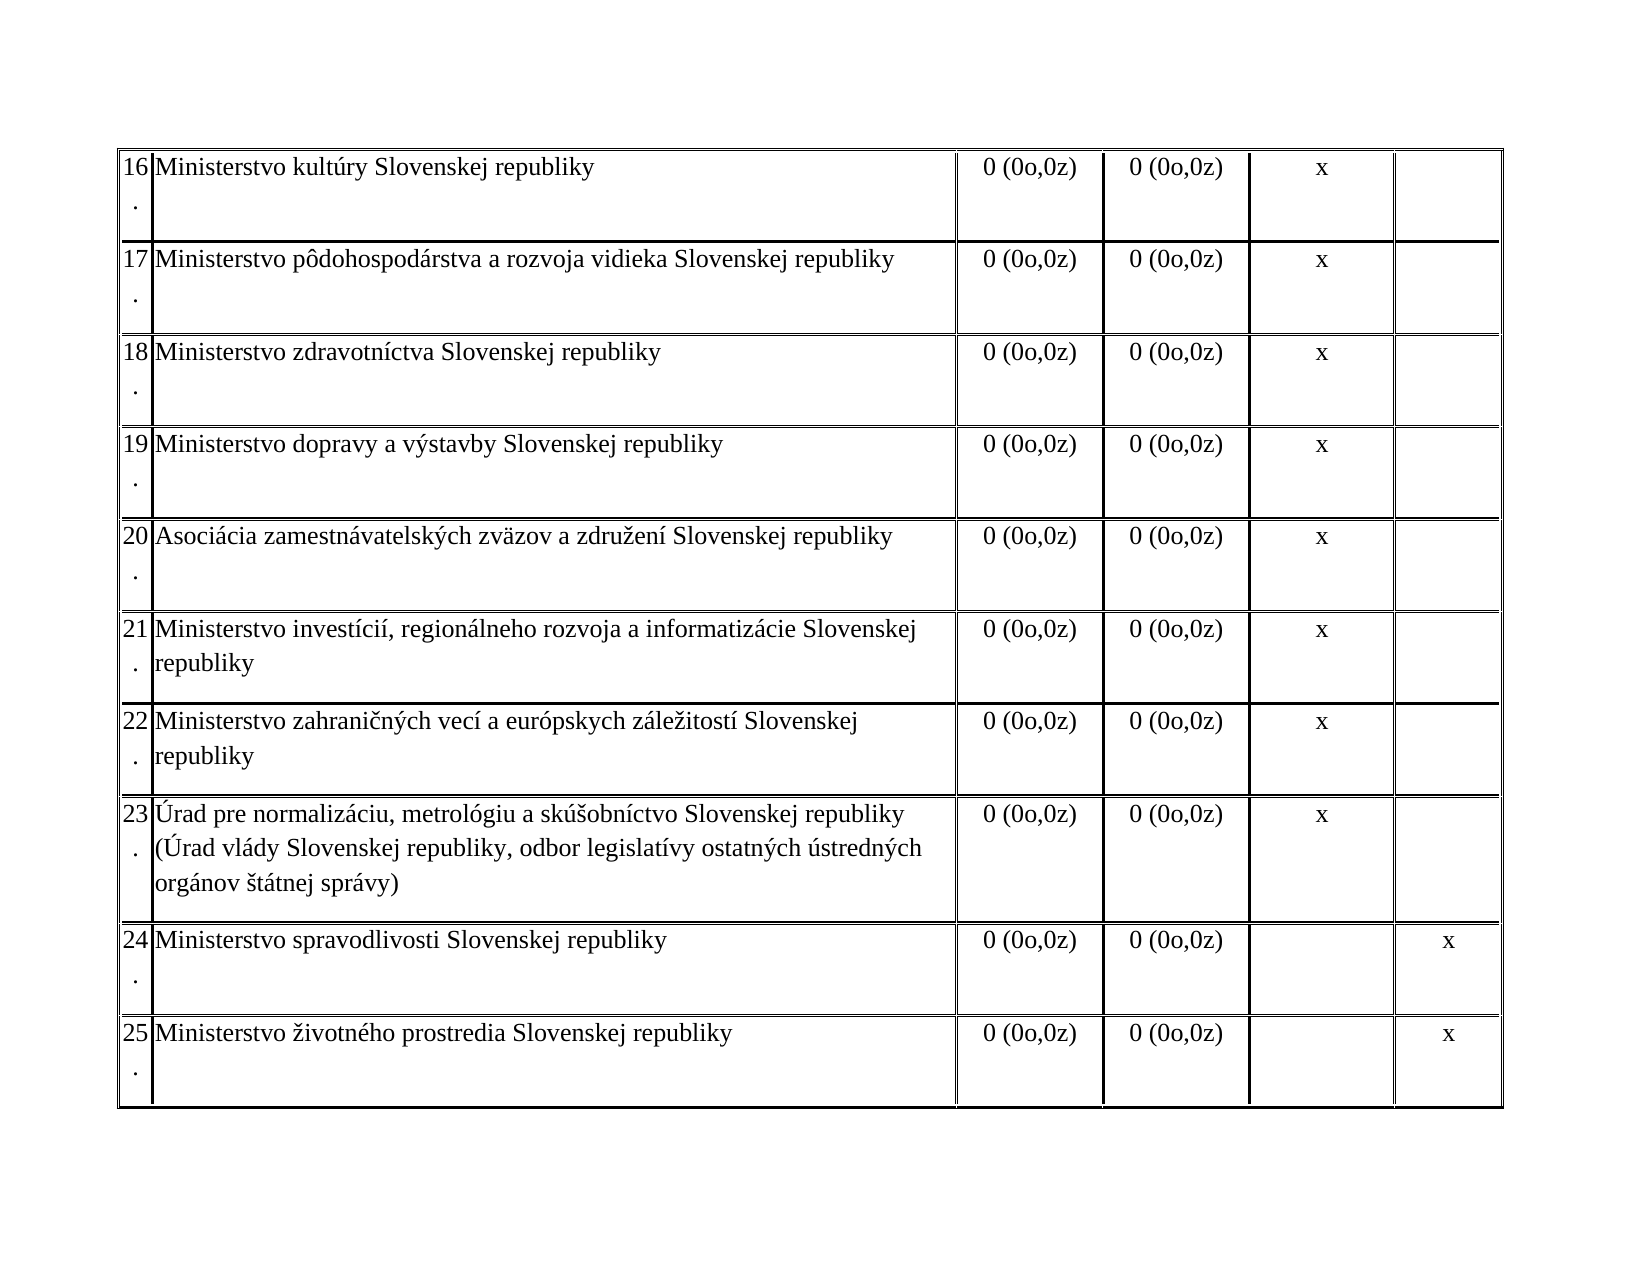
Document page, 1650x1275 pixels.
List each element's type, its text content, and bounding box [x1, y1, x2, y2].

table_cell 21. [120, 610, 151, 702]
table_cell 0 (0o,0z) [1105, 336, 1248, 425]
table_cell 0 (0o,0z) [958, 521, 1102, 609]
table_cell 22. [120, 702, 151, 794]
table_cell x [1251, 336, 1393, 425]
table_cell 23. [120, 794, 151, 921]
table_cell 0 (0o,0z) [958, 705, 1102, 794]
table_cell Ministerstvo investícií, regionálneho rozvoja a informatizácie Slovenskej republiky [154, 613, 955, 702]
table_cell Ministerstvo zahraničných vecí a európskych záležitostí Slovenskej republiky [154, 705, 955, 794]
table_cell 24. [120, 921, 151, 1014]
table_cell 0 (0o,0z) [958, 428, 1102, 517]
table_cell [1396, 240, 1501, 332]
table_cell 19. [118, 425, 152, 517]
table_cell x [1251, 613, 1393, 702]
table_cell 0 (0o,0z) [1105, 428, 1248, 517]
table_cell [1395, 425, 1502, 517]
table_cell 0 (0o,0z) [957, 149, 1103, 240]
table_cell Ministerstvo kultúry Slovenskej republiky [152, 151, 957, 240]
table_cell x [1395, 1014, 1502, 1106]
table_cell x [1249, 151, 1394, 240]
table_cell 0 (0o,0z) [1103, 1017, 1249, 1106]
table_cell Ministerstvo spravodlivosti Slovenskej republiky [154, 925, 955, 1014]
table_cell 16. [120, 151, 152, 240]
table_cell Ministerstvo zdravotníctva Slovenskej republiky [154, 336, 955, 425]
table_cell Ministerstvo dopravy a výstavby Slovenskej republiky [154, 428, 955, 517]
table_cell [1396, 702, 1501, 794]
table_cell x [1251, 521, 1393, 609]
table_cell x [1251, 705, 1393, 794]
table_cell 0 (0o,0z) [958, 336, 1102, 425]
table_cell 17. [120, 240, 151, 332]
table_cell 0 (0o,0z) [1103, 151, 1249, 240]
table_cell Ministerstvo životného prostredia Slovenskej republiky [152, 1017, 957, 1106]
table_cell Ministerstvo pôdohospodárstva a rozvoja vidieka Slovenskej republiky [154, 243, 955, 332]
table_cell [1395, 151, 1501, 240]
table_cell 0 (0o,0z) [958, 613, 1102, 702]
table_cell 0 (0o,0z) [958, 243, 1102, 332]
table_cell 0 (0o,0z) [958, 798, 1102, 921]
table_cell Úrad pre normalizáciu, metrológiu a skúšobníctvo Slovenskej republiky (Úrad vlády Slovenskej republiky, odbor legislatívy ostatných ústredných orgánov štátnej správy) [154, 798, 955, 921]
table_cell 0 (0o,0z) [1105, 925, 1248, 1014]
table_cell x [1396, 921, 1501, 1014]
table_cell [1396, 332, 1501, 425]
table_cell 25. [118, 1014, 152, 1106]
table_cell 20. [120, 517, 151, 609]
table_cell [1251, 925, 1393, 1014]
table_cell 0 (0o,0z) [1105, 613, 1248, 702]
table_cell x [1251, 428, 1393, 517]
table_cell 0 (0o,0z) [957, 1017, 1103, 1106]
table_cell x [1251, 798, 1393, 921]
table_cell Asociácia zamestnávatelských zväzov a združení Slovenskej republiky [154, 521, 955, 609]
table_cell 0 (0o,0z) [1105, 521, 1248, 609]
table_cell [1396, 610, 1501, 702]
table_cell [1396, 517, 1501, 609]
table_cell [1249, 1017, 1394, 1106]
table_cell x [1251, 243, 1393, 332]
table_cell [1396, 794, 1501, 921]
table_cell 0 (0o,0z) [1105, 705, 1248, 794]
table_cell 0 (0o,0z) [1105, 243, 1248, 332]
table_cell 0 (0o,0z) [958, 925, 1102, 1014]
table_cell 0 (0o,0z) [1105, 798, 1248, 921]
table_cell 18. [120, 332, 151, 425]
